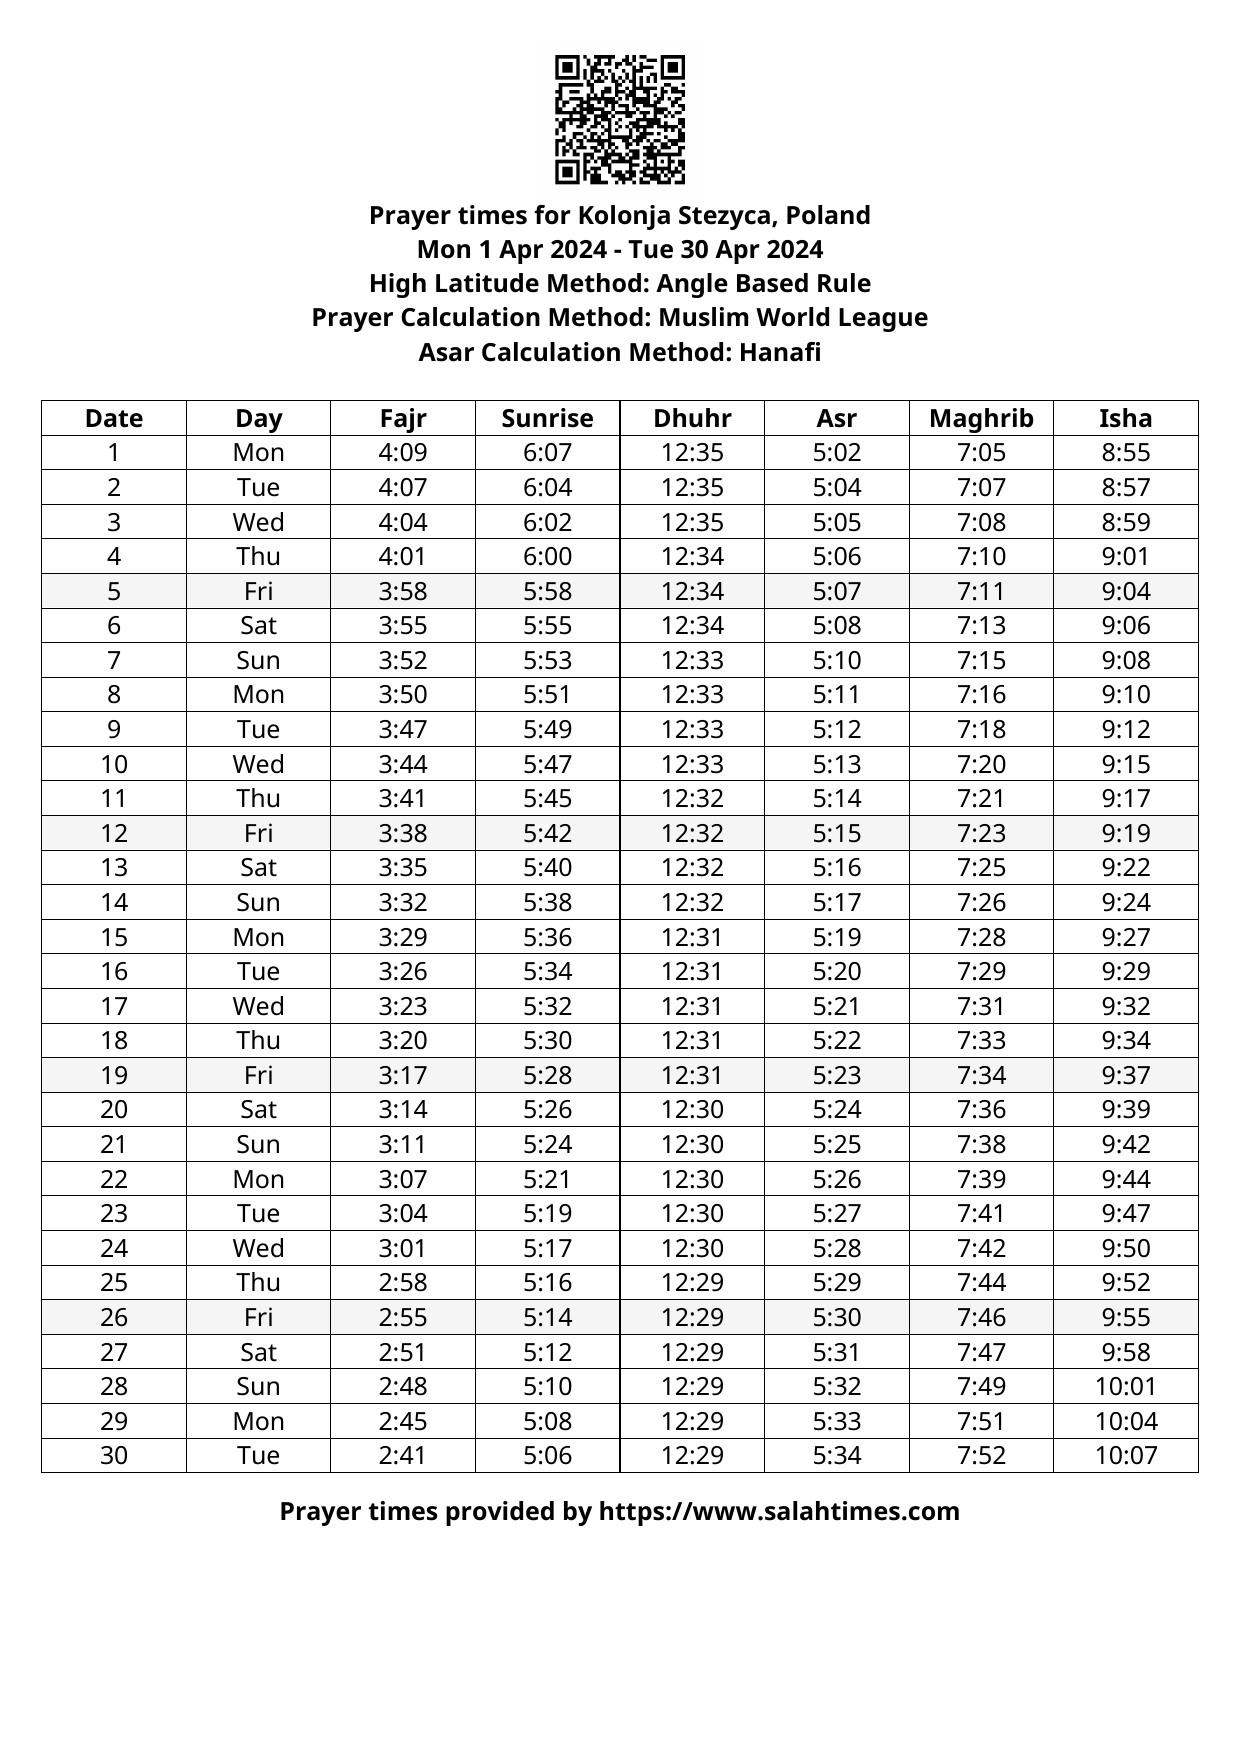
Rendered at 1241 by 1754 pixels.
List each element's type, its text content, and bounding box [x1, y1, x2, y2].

table_cell Thu [187, 1266, 330, 1299]
table_cell Thu [187, 539, 330, 573]
table_cell 12:34 [621, 539, 764, 573]
table_cell 9:29 [1054, 954, 1198, 988]
text High Latitude Method: Angle Based Rule [42, 266, 1198, 300]
table_cell 5:10 [765, 643, 909, 677]
table_cell 5:16 [765, 851, 909, 884]
table_cell 3:55 [331, 609, 475, 642]
table_cell 3:23 [331, 989, 475, 1022]
table_cell 16 [42, 954, 186, 988]
table_cell 5:34 [765, 1439, 909, 1472]
table_cell 12:35 [621, 436, 764, 469]
table_cell 9:04 [1054, 574, 1198, 607]
table_cell 5:14 [765, 781, 909, 815]
table_cell Fri [187, 1058, 330, 1092]
table_cell 25 [42, 1266, 186, 1299]
table_cell 5:45 [476, 781, 619, 815]
table_cell 12:29 [621, 1266, 764, 1299]
table_cell Wed [187, 747, 330, 780]
table_cell 2 [42, 470, 186, 504]
table_cell 5:12 [476, 1335, 619, 1368]
table_cell 22 [42, 1162, 186, 1195]
text Prayer times for Kolonja Stezyca, Poland [42, 198, 1198, 232]
table_cell 5:30 [476, 1024, 619, 1057]
picture [542, 41, 699, 198]
table_cell 3:38 [331, 816, 475, 849]
table_cell 5:49 [476, 712, 619, 746]
table_cell 8:55 [1054, 436, 1198, 469]
table_cell Wed [187, 505, 330, 538]
table_cell 6:04 [476, 470, 619, 504]
table_cell 5:22 [765, 1024, 909, 1057]
table_cell 5:36 [476, 920, 619, 953]
table_cell 5:13 [765, 747, 909, 780]
table_cell 7:10 [910, 539, 1053, 573]
table_cell 3 [42, 505, 186, 538]
table_cell Mon [187, 436, 330, 469]
table_cell 26 [42, 1300, 186, 1334]
table_cell 5:15 [765, 816, 909, 849]
table_cell 2:45 [331, 1404, 475, 1437]
table_cell 3:11 [331, 1127, 475, 1161]
table_cell 12:31 [621, 1058, 764, 1092]
table_cell 3:04 [331, 1196, 475, 1230]
table_cell Sat [187, 1335, 330, 1368]
table_cell 7:08 [910, 505, 1053, 538]
table_cell 7:11 [910, 574, 1053, 607]
table_header Asr [765, 401, 909, 434]
table_cell Wed [187, 989, 330, 1022]
table_cell 5:30 [765, 1300, 909, 1334]
table_cell 12:33 [621, 643, 764, 677]
table_cell 5:11 [765, 678, 909, 711]
table_cell 7:38 [910, 1127, 1053, 1161]
table_cell 2:48 [331, 1369, 475, 1403]
table_cell 5:02 [765, 436, 909, 469]
table_cell 9:01 [1054, 539, 1198, 573]
table_cell 9:24 [1054, 885, 1198, 919]
table_cell 5:34 [476, 954, 619, 988]
table_cell 12:33 [621, 678, 764, 711]
table_cell 5:19 [765, 920, 909, 953]
table_cell 7:46 [910, 1300, 1053, 1334]
table_cell 7:36 [910, 1093, 1053, 1126]
table_cell 9:42 [1054, 1127, 1198, 1161]
table_cell 24 [42, 1231, 186, 1264]
table_cell 9:52 [1054, 1266, 1198, 1299]
table_cell 12:30 [621, 1231, 764, 1264]
table_cell 10:07 [1054, 1439, 1198, 1472]
table_cell 3:14 [331, 1093, 475, 1126]
table_cell 9:17 [1054, 781, 1198, 815]
text Prayer Calculation Method: Muslim World League [42, 300, 1198, 334]
table_cell 9:50 [1054, 1231, 1198, 1264]
table_cell 12:30 [621, 1196, 764, 1230]
table_cell Sun [187, 1369, 330, 1403]
table_header Sunrise [476, 401, 619, 434]
table_cell 9:55 [1054, 1300, 1198, 1334]
table_cell 9:08 [1054, 643, 1198, 677]
table_cell 30 [42, 1439, 186, 1472]
table_cell 5:23 [765, 1058, 909, 1092]
table_cell 21 [42, 1127, 186, 1161]
table_cell 9:10 [1054, 678, 1198, 711]
table_cell Fri [187, 816, 330, 849]
table_cell 7:31 [910, 989, 1053, 1022]
table_cell 8 [42, 678, 186, 711]
table_cell Tue [187, 1439, 330, 1472]
table_cell 10 [42, 747, 186, 780]
table_cell 12:29 [621, 1439, 764, 1472]
table_cell 9:39 [1054, 1093, 1198, 1126]
table_cell 5:24 [765, 1093, 909, 1126]
table_cell 5:14 [476, 1300, 619, 1334]
table_cell 5:25 [765, 1127, 909, 1161]
table_cell 9:12 [1054, 712, 1198, 746]
table_cell 5:24 [476, 1127, 619, 1161]
table_cell 3:52 [331, 643, 475, 677]
table_cell 5:08 [476, 1404, 619, 1437]
table_cell 9:37 [1054, 1058, 1198, 1092]
table_cell 9:58 [1054, 1335, 1198, 1368]
table_cell 7:26 [910, 885, 1053, 919]
table_cell 5:21 [765, 989, 909, 1022]
table_cell 9:32 [1054, 989, 1198, 1022]
table_cell 7:23 [910, 816, 1053, 849]
table_cell 12:29 [621, 1404, 764, 1437]
table_cell 9:44 [1054, 1162, 1198, 1195]
table_cell 6:07 [476, 436, 619, 469]
table_cell 5:28 [765, 1231, 909, 1264]
table_cell 6:02 [476, 505, 619, 538]
table_cell 7:28 [910, 920, 1053, 953]
table_cell 5:21 [476, 1162, 619, 1195]
table_cell 5:26 [476, 1093, 619, 1126]
table_cell 27 [42, 1335, 186, 1368]
table_cell 14 [42, 885, 186, 919]
table_cell 5:07 [765, 574, 909, 607]
table_cell Thu [187, 1024, 330, 1057]
table_cell 12:29 [621, 1300, 764, 1334]
table_cell 5:58 [476, 574, 619, 607]
table_cell 5:42 [476, 816, 619, 849]
table_cell 7:13 [910, 609, 1053, 642]
table_cell 6 [42, 609, 186, 642]
table_cell 2:58 [331, 1266, 475, 1299]
table_header Fajr [331, 401, 475, 434]
table_cell 3:47 [331, 712, 475, 746]
table_cell Sat [187, 1093, 330, 1126]
table_cell 4:01 [331, 539, 475, 573]
table_cell 5:38 [476, 885, 619, 919]
table_cell 1 [42, 436, 186, 469]
table_cell 7:21 [910, 781, 1053, 815]
table_cell Fri [187, 1300, 330, 1334]
table_cell 7:52 [910, 1439, 1053, 1472]
table_cell 12:32 [621, 816, 764, 849]
table_cell 5:47 [476, 747, 619, 780]
table_cell 7:05 [910, 436, 1053, 469]
table_cell Sun [187, 643, 330, 677]
table_cell 12:32 [621, 885, 764, 919]
table_cell 3:07 [331, 1162, 475, 1195]
table_header Date [42, 401, 186, 434]
table_cell 8:57 [1054, 470, 1198, 504]
table_header Day [187, 401, 330, 434]
table_cell 7:18 [910, 712, 1053, 746]
table_cell 5:33 [765, 1404, 909, 1437]
table_cell 5:05 [765, 505, 909, 538]
table_cell Tue [187, 470, 330, 504]
table_cell 5:29 [765, 1266, 909, 1299]
table_cell 3:58 [331, 574, 475, 607]
table_cell 7 [42, 643, 186, 677]
table_cell 12:31 [621, 920, 764, 953]
table_cell 12:34 [621, 609, 764, 642]
table_cell 3:29 [331, 920, 475, 953]
table_cell 5:08 [765, 609, 909, 642]
table_cell 11 [42, 781, 186, 815]
table_cell 7:20 [910, 747, 1053, 780]
table_cell 10:01 [1054, 1369, 1198, 1403]
table_cell 5:16 [476, 1266, 619, 1299]
table_cell 10:04 [1054, 1404, 1198, 1437]
table_cell 5:17 [476, 1231, 619, 1264]
table_cell 5:17 [765, 885, 909, 919]
table_cell 4:04 [331, 505, 475, 538]
table_cell 5:27 [765, 1196, 909, 1230]
table_cell 3:44 [331, 747, 475, 780]
table_cell 12:33 [621, 747, 764, 780]
table_cell Sun [187, 1127, 330, 1161]
table_cell 28 [42, 1369, 186, 1403]
table_cell 3:20 [331, 1024, 475, 1057]
table_cell Tue [187, 712, 330, 746]
table_cell 20 [42, 1093, 186, 1126]
table_cell 7:49 [910, 1369, 1053, 1403]
table_cell 3:35 [331, 851, 475, 884]
table_cell Mon [187, 1162, 330, 1195]
table_cell 12:31 [621, 954, 764, 988]
table_cell 7:15 [910, 643, 1053, 677]
table_cell 9:22 [1054, 851, 1198, 884]
text Mon 1 Apr 2024 - Tue 30 Apr 2024 [42, 232, 1198, 266]
text Asar Calculation Method: Hanafi [42, 334, 1198, 368]
table_cell 29 [42, 1404, 186, 1437]
table_cell 9:06 [1054, 609, 1198, 642]
table_cell 5:10 [476, 1369, 619, 1403]
table_cell 12:35 [621, 505, 764, 538]
table_cell 5:51 [476, 678, 619, 711]
table_cell 12:31 [621, 989, 764, 1022]
table_cell Thu [187, 781, 330, 815]
table_cell 4:09 [331, 436, 475, 469]
table_cell 9:34 [1054, 1024, 1198, 1057]
table_cell 5:55 [476, 609, 619, 642]
table_cell 12:30 [621, 1162, 764, 1195]
table_cell Mon [187, 920, 330, 953]
table_cell 7:34 [910, 1058, 1053, 1092]
table_cell 12:29 [621, 1335, 764, 1368]
table_cell 2:41 [331, 1439, 475, 1472]
table_cell 2:55 [331, 1300, 475, 1334]
table_cell 7:47 [910, 1335, 1053, 1368]
table_header Dhuhr [621, 401, 764, 434]
table_cell 12:35 [621, 470, 764, 504]
table_cell 12:32 [621, 851, 764, 884]
table_cell 3:17 [331, 1058, 475, 1092]
table_cell Sun [187, 885, 330, 919]
table_cell Wed [187, 1231, 330, 1264]
table_cell 3:41 [331, 781, 475, 815]
table_cell 5:20 [765, 954, 909, 988]
table_cell 5:28 [476, 1058, 619, 1092]
table_cell 9:15 [1054, 747, 1198, 780]
table_cell 12:32 [621, 781, 764, 815]
table_cell 19 [42, 1058, 186, 1092]
table_cell 7:33 [910, 1024, 1053, 1057]
table_cell 5:32 [765, 1369, 909, 1403]
table_cell 7:39 [910, 1162, 1053, 1195]
table_cell 3:32 [331, 885, 475, 919]
table_cell 3:26 [331, 954, 475, 988]
table_cell 6:00 [476, 539, 619, 573]
table_cell 23 [42, 1196, 186, 1230]
table_cell 12:31 [621, 1024, 764, 1057]
table_cell 17 [42, 989, 186, 1022]
table_cell 5:06 [476, 1439, 619, 1472]
table_cell Mon [187, 678, 330, 711]
table_cell 12 [42, 816, 186, 849]
table_cell 15 [42, 920, 186, 953]
table_cell 4:07 [331, 470, 475, 504]
table_cell 12:34 [621, 574, 764, 607]
table_cell 7:51 [910, 1404, 1053, 1437]
table_cell 5:31 [765, 1335, 909, 1368]
table_cell 9 [42, 712, 186, 746]
table_cell 5:06 [765, 539, 909, 573]
text Prayer times provided by https://www.salahtimes.com [42, 1494, 1198, 1528]
table_cell 9:19 [1054, 816, 1198, 849]
table_cell 7:42 [910, 1231, 1053, 1264]
table_cell 7:44 [910, 1266, 1053, 1299]
table_cell 4 [42, 539, 186, 573]
table_cell 5:40 [476, 851, 619, 884]
table_cell 3:01 [331, 1231, 475, 1264]
table_cell 5:53 [476, 643, 619, 677]
table_cell 12:30 [621, 1127, 764, 1161]
table_cell 5:26 [765, 1162, 909, 1195]
table_cell Tue [187, 954, 330, 988]
table_cell 7:07 [910, 470, 1053, 504]
table_cell 2:51 [331, 1335, 475, 1368]
table_cell 9:47 [1054, 1196, 1198, 1230]
table_cell Sat [187, 851, 330, 884]
table_cell 5:32 [476, 989, 619, 1022]
table_cell 5:04 [765, 470, 909, 504]
table_cell 3:50 [331, 678, 475, 711]
table_cell 12:30 [621, 1093, 764, 1126]
table_cell 8:59 [1054, 505, 1198, 538]
table_cell 5:19 [476, 1196, 619, 1230]
table_cell 12:33 [621, 712, 764, 746]
table_cell 18 [42, 1024, 186, 1057]
table_cell Sat [187, 609, 330, 642]
table_cell Fri [187, 574, 330, 607]
table_cell 5:12 [765, 712, 909, 746]
table_cell Tue [187, 1196, 330, 1230]
table_cell 13 [42, 851, 186, 884]
table_cell 7:16 [910, 678, 1053, 711]
table_header Maghrib [910, 401, 1053, 434]
table_cell 9:27 [1054, 920, 1198, 953]
table_cell 7:29 [910, 954, 1053, 988]
table_cell 12:29 [621, 1369, 764, 1403]
table_cell 7:41 [910, 1196, 1053, 1230]
table_cell 7:25 [910, 851, 1053, 884]
table_cell 5 [42, 574, 186, 607]
table_cell Mon [187, 1404, 330, 1437]
table_header Isha [1054, 401, 1198, 434]
